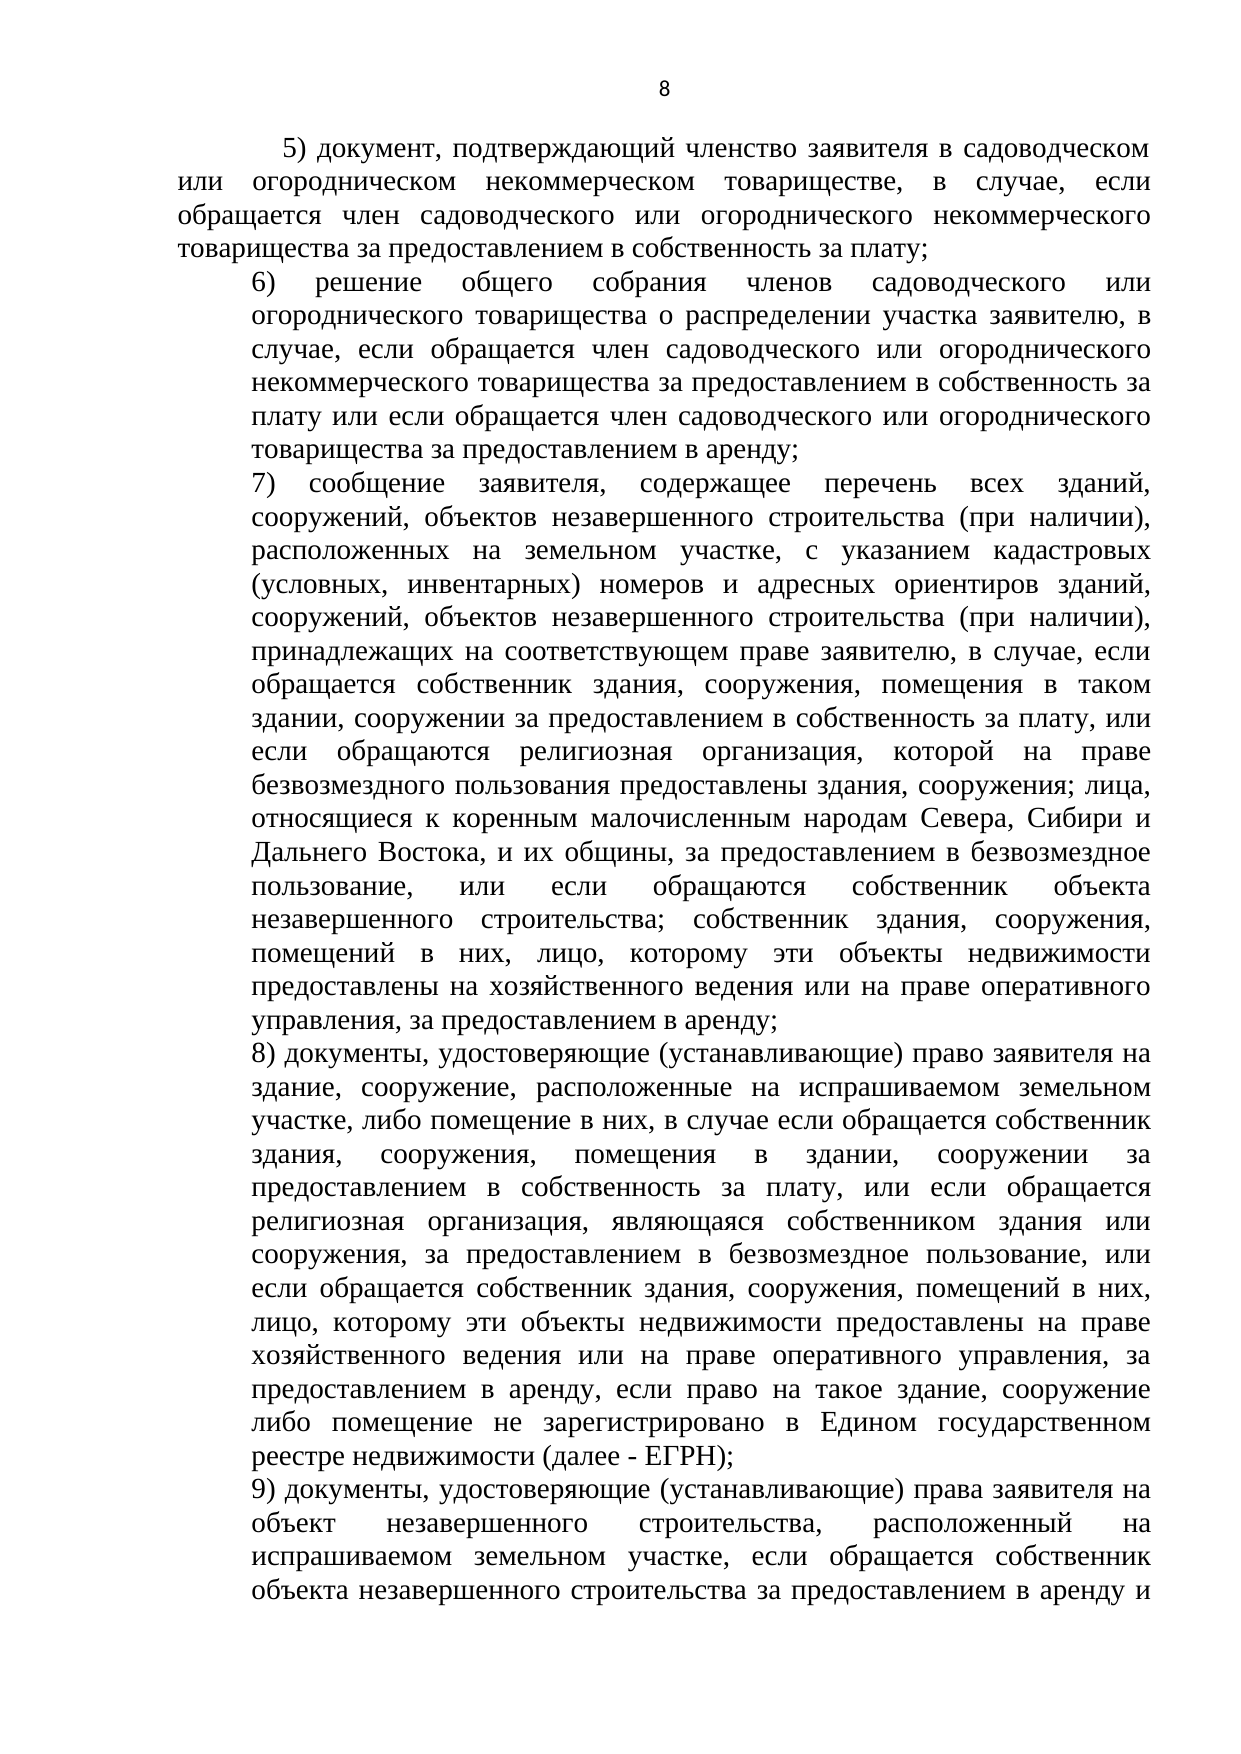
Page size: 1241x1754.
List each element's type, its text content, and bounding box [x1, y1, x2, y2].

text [251, 1471, 1152, 1606]
text 8) документы, удостоверяющие (устанавливающие) право заявителя на здание, сооружение, расположенные на испрашиваемом земельном участке, либо помещение в них, в случае если обращается собственник здания, сооружения, помещения в здании, сооружении за предоставлением в собственность за плату, или если обращается религиозная организация, являющаяся собственником здания или сооружения, за предоставлением в безвозмездное пользование, или если обращается собственник здания, сооружения, помещений в них, лицо, которому эти объекты недвижимости предоставлены на праве хозяйственного ведения или на праве оперативного управления, за предоставлением в аренду, если право на такое здание, сооружение либо помещение не зарегистрировано в Едином государственном реестре недвижимости (далее - ЕГРН); [251, 1035, 1152, 1471]
text 5) документ, подтверждающий членство заявителя в садоводческом или огородническом некоммерческом товариществе, в случае, если обращается член садоводческого или огороднического некоммерческого товарищества за предоставлением в собственность за плату; [177, 130, 1152, 264]
text 6) решение общего собрания членов садоводческого или огороднического товарищества о распределении участка заявителю, в случае, если обращается член садоводческого или огороднического некоммерческого товарищества за предоставлением в собственность за плату или если обращается член садоводческого или огороднического товарищества за предоставлением в аренду; [251, 264, 1152, 465]
text 7) сообщение заявителя, содержащее перечень всех зданий, сооружений, объектов незавершенного строительства (при наличии), расположенных на земельном участке, с указанием кадастровых (условных, инвентарных) номеров и адресных ориентиров зданий, сооружений, объектов незавершенного строительства (при наличии), принадлежащих на соответствующем праве заявителю, в случае, если обращается собственник здания, сооружения, помещения в таком здании, сооружении за предоставлением в собственность за плату, или если обращаются религиозная организация, которой на праве безвозмездного пользования предоставлены здания, сооружения; лица, относящиеся к коренным малочисленным народам Севера, Сибири и Дальнего Востока, и их общины, за предоставлением в безвозмездное пользование, или если обращаются собственник объекта незавершенного строительства; собственник здания, сооружения, помещений в них, лицо, которому эти объекты недвижимости предоставлены на хозяйственного ведения или на праве оперативного управления, за предоставлением в аренду; [251, 465, 1152, 1035]
